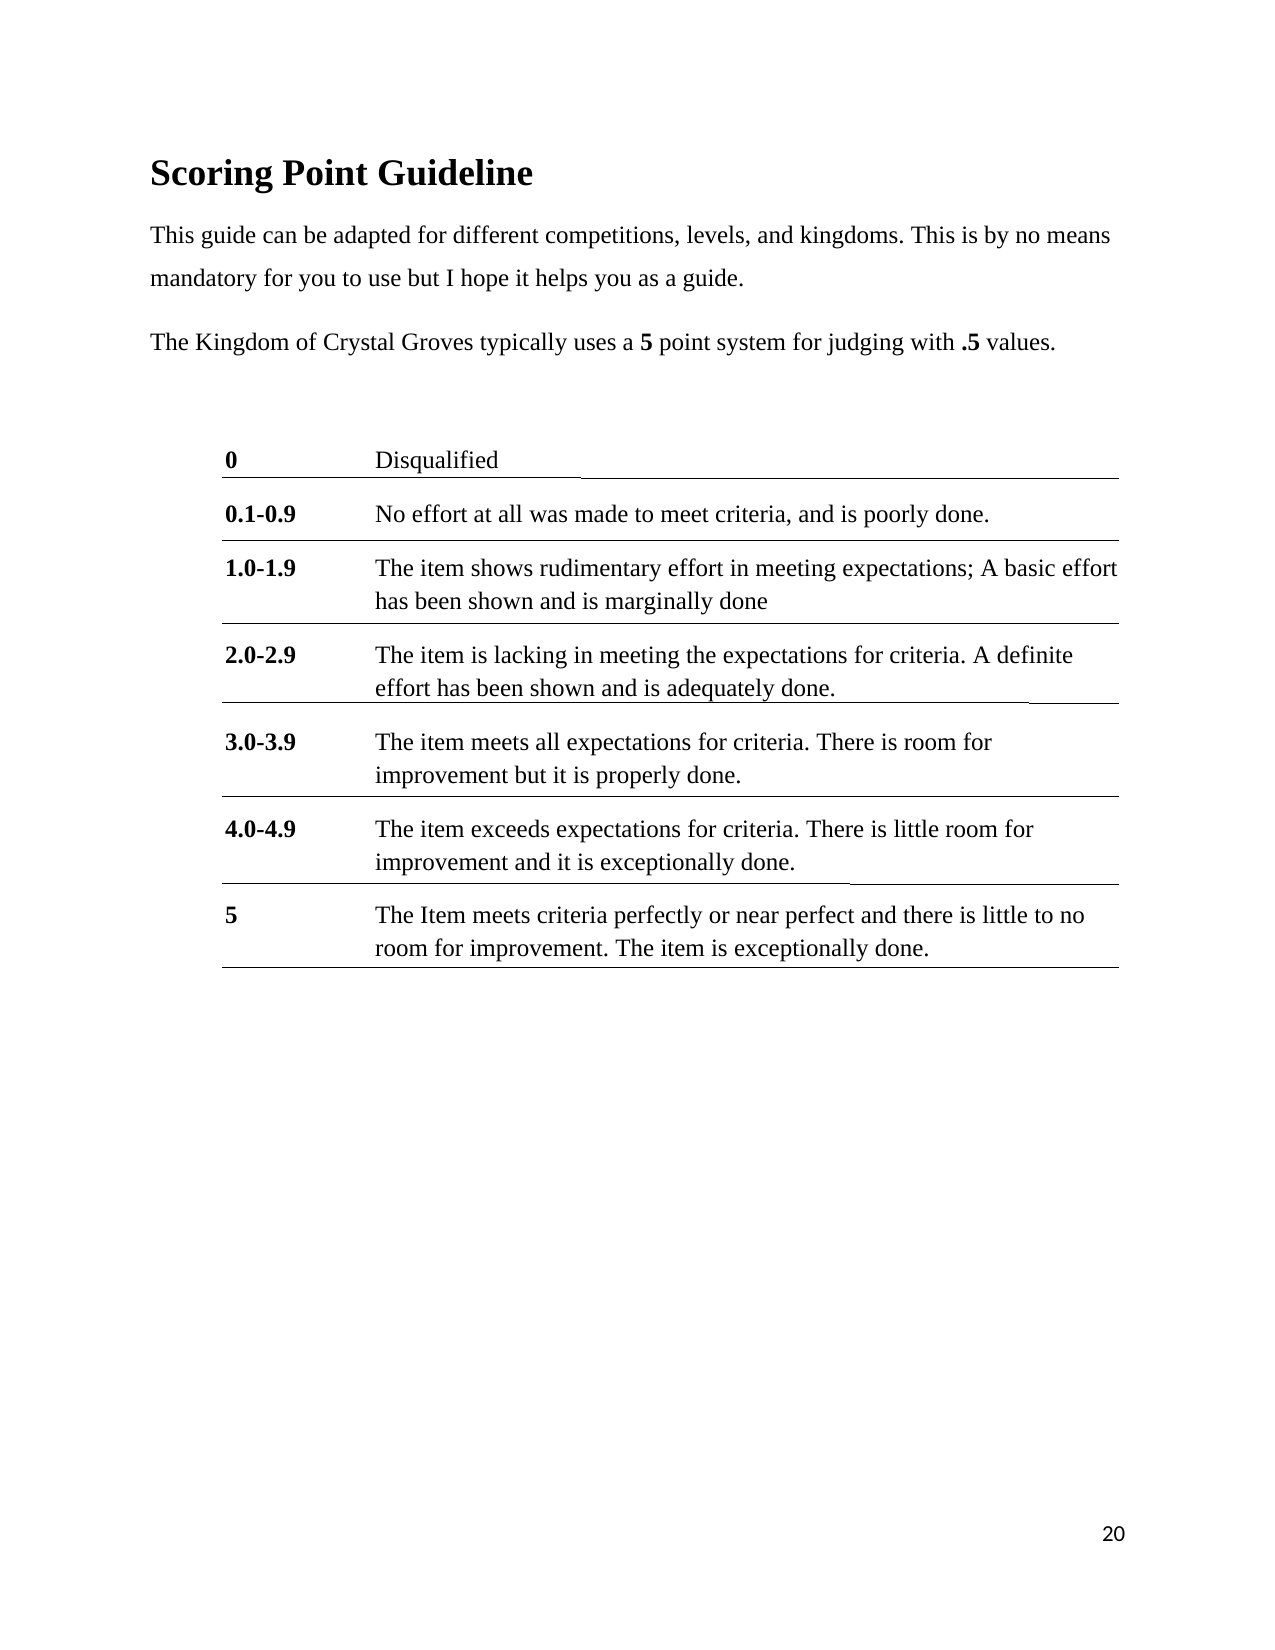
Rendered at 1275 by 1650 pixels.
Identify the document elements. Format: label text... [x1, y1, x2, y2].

text 5 The Item meets criteria perfectly or near perfect and there is little to no room for improvement. The item is exceptionally done. [225, 901, 1125, 962]
text 3.0-3.9 The item meets all expectations for criteria. There is room for improvement but it is properly done. [225, 727, 1125, 788]
text 0.1-0.9 No effort at all was made to meet criteria, and is poorly done. [225, 499, 1125, 528]
text 0 Disqualified [225, 445, 1125, 474]
text 4.0-4.9 The item exceeds expectations for criteria. There is little room for improvement and it is exceptionally done. [225, 814, 1125, 875]
text Scoring Point Guideline [150, 150, 1125, 193]
text This guide can be adapted for different competitions, levels, and kingdoms. This is by no means mandatory for you to use but I hope it helps you as a guide. [150, 220, 1125, 292]
text 1.0-1.9 The item shows rudimentary effort in meeting expectations; A basic effort has been shown and is marginally done [225, 553, 1125, 615]
text 2.0-2.9 The item is lacking in meeting the expectations for criteria. A definite effort has been shown and is adequately done. [225, 640, 1125, 702]
text The Kingdom of Crystal Groves typically uses a 5 point system for judging with .5 values. [150, 327, 1125, 356]
